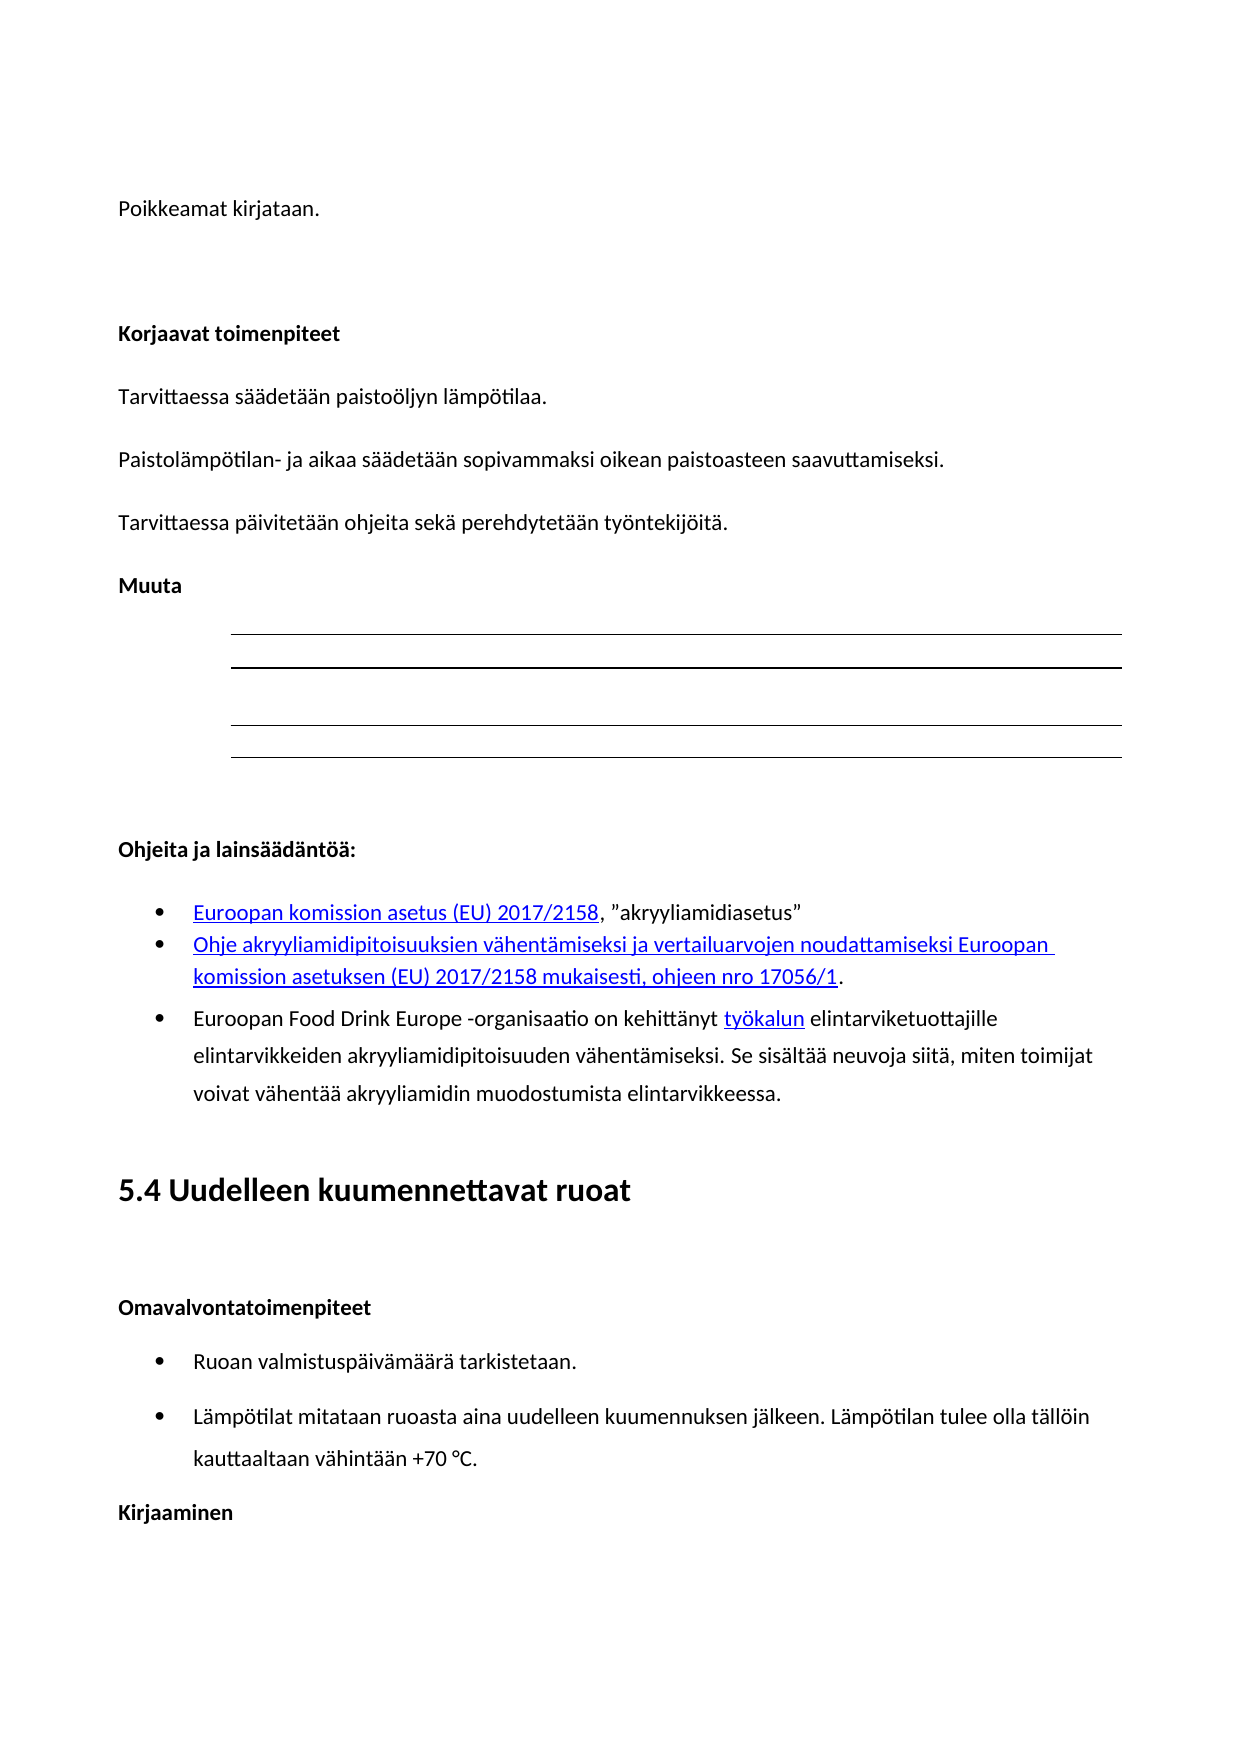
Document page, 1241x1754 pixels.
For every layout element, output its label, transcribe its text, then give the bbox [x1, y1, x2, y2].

list Ruoan valmistuspäivämäärä tarkistetaan. [156, 1347, 1122, 1376]
list Ohje akryyliamidipitoisuuksien vähentämiseksi ja vertailuarvojen noudattamiseksi Euroopan komission asetuksen (EU) 2017/2158 mukaisesti, ohjeen nro 17056/1. [156, 930, 1122, 990]
text Omavalvontatoimenpiteet [118, 1293, 1122, 1321]
list Euroopan komission asetus (EU) 2017/2158, ”akryyliamidiasetus” [156, 898, 1122, 926]
list Lämpötilat mitataan ruoasta aina uudelleen kuumennuksen jälkeen. Lämpötilan tulee olla tällöin kauttaaltaan vähintään +70 °C. [156, 1402, 1122, 1472]
text Tarvittaessa päivitetään ohjeita sekä perehdytetään työntekijöitä. [118, 508, 1122, 536]
list Euroopan Food Drink Europe -organisaatio on kehittänyt työkalun elintarviketuottajille elintarvikkeiden akryyliamidipitoisuuden vähentämiseksi. Se sisältää neuvoja siitä, miten toimijat voivat vähentää akryyliamidin muodostumista elintarvikkeessa. [156, 994, 1122, 1107]
subtitle 5.4 Uudelleen kuumennettavat ruoat [118, 1169, 1122, 1210]
text Korjaavat toimenpiteet [118, 319, 1122, 347]
text Poikkeamat kirjataan. [118, 194, 1122, 222]
text Tarvittaessa säädetään paistoöljyn lämpötilaa. [118, 382, 1122, 410]
text Paistolämpötilan- ja aikaa säädetään sopivammaksi oikean paistoasteen saavuttamiseksi. [118, 445, 1122, 473]
text Ohjeita ja lainsäädäntöä: [118, 835, 1122, 863]
text Kirjaaminen [118, 1498, 1122, 1526]
text Muuta [118, 571, 1122, 599]
